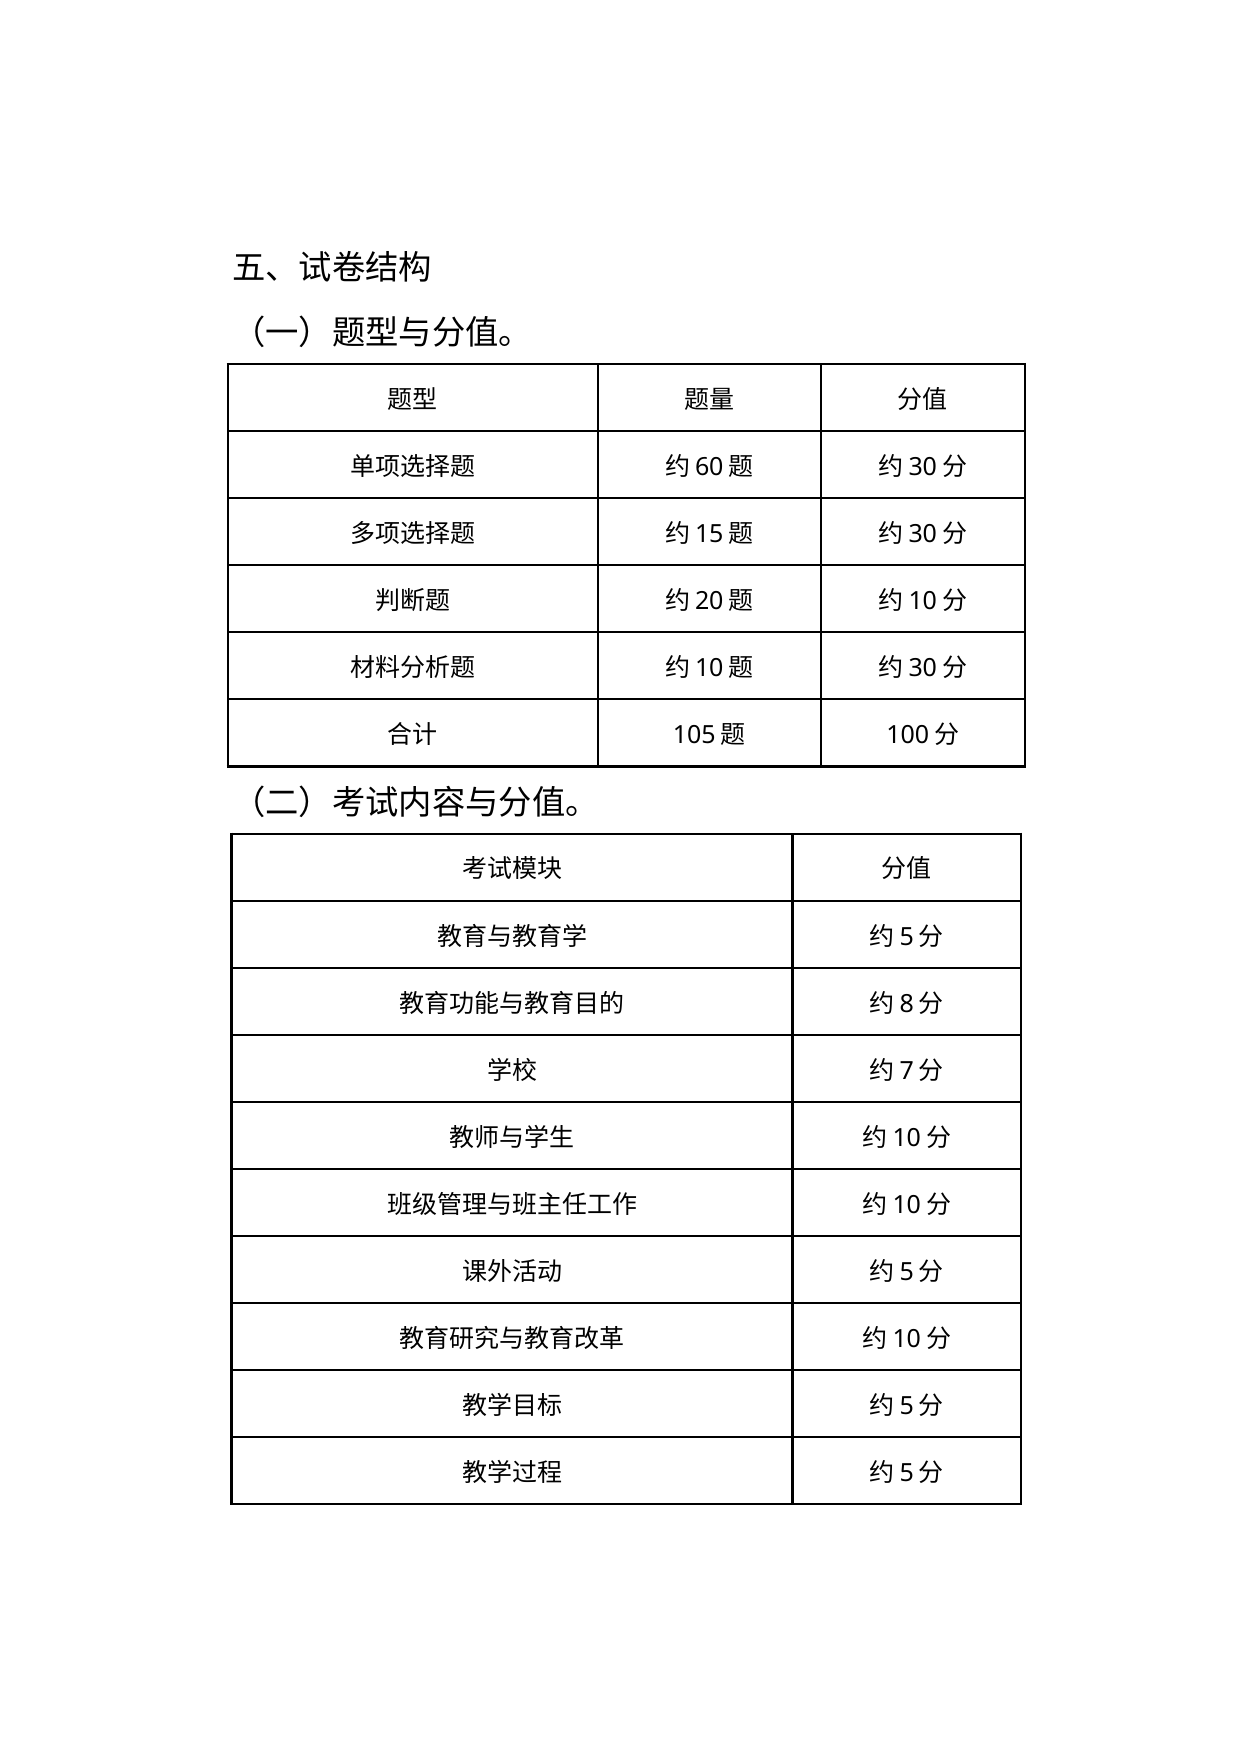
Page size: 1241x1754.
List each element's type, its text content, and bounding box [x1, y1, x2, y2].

table_cell 约5分 [794, 1438, 1020, 1503]
text （二）考试内容与分值。 [165, 767, 1087, 832]
table_cell 课外活动 [233, 1237, 791, 1302]
table_cell 教学目标 [233, 1371, 791, 1436]
table_cell 约15题 [599, 499, 820, 564]
table_header 分值 [822, 365, 1024, 430]
table_cell 约10分 [794, 1170, 1020, 1235]
table_cell 约20题 [599, 566, 820, 631]
table_cell 判断题 [229, 566, 597, 631]
table_header 题型 [229, 365, 597, 430]
table_cell 合计 [229, 700, 597, 765]
table_cell 约5分 [794, 902, 1020, 967]
table_header 考试模块 [233, 835, 791, 899]
table_cell 约30分 [822, 633, 1024, 698]
table_cell 教育功能与教育目的 [233, 969, 791, 1034]
table_cell 单项选择题 [229, 432, 597, 497]
table_cell 教师与学生 [233, 1103, 791, 1168]
table_cell 约5分 [794, 1237, 1020, 1302]
table_cell 约60题 [599, 432, 820, 497]
table_cell 100分 [822, 700, 1024, 765]
table_cell 班级管理与班主任工作 [233, 1170, 791, 1235]
table_cell 学校 [233, 1036, 791, 1101]
table_cell 约10分 [822, 566, 1024, 631]
table_cell 教学过程 [233, 1438, 791, 1503]
text （一）题型与分值。 [165, 298, 1087, 363]
table_cell 约7分 [794, 1036, 1020, 1101]
table_cell 约10分 [794, 1103, 1020, 1168]
table_cell 约30分 [822, 432, 1024, 497]
table_cell 约5分 [794, 1371, 1020, 1436]
table_cell 约10题 [599, 633, 820, 698]
table_cell 教育与教育学 [233, 902, 791, 967]
table_cell 约30分 [822, 499, 1024, 564]
table_cell 约8分 [794, 969, 1020, 1034]
text 五、试卷结构 [165, 233, 1087, 298]
table_cell 材料分析题 [229, 633, 597, 698]
table_header 题量 [599, 365, 820, 430]
table_cell 教育研究与教育改革 [233, 1304, 791, 1369]
table_cell 约10分 [794, 1304, 1020, 1369]
table_cell 105题 [599, 700, 820, 765]
table_cell 多项选择题 [229, 499, 597, 564]
table_header 分值 [794, 835, 1020, 899]
